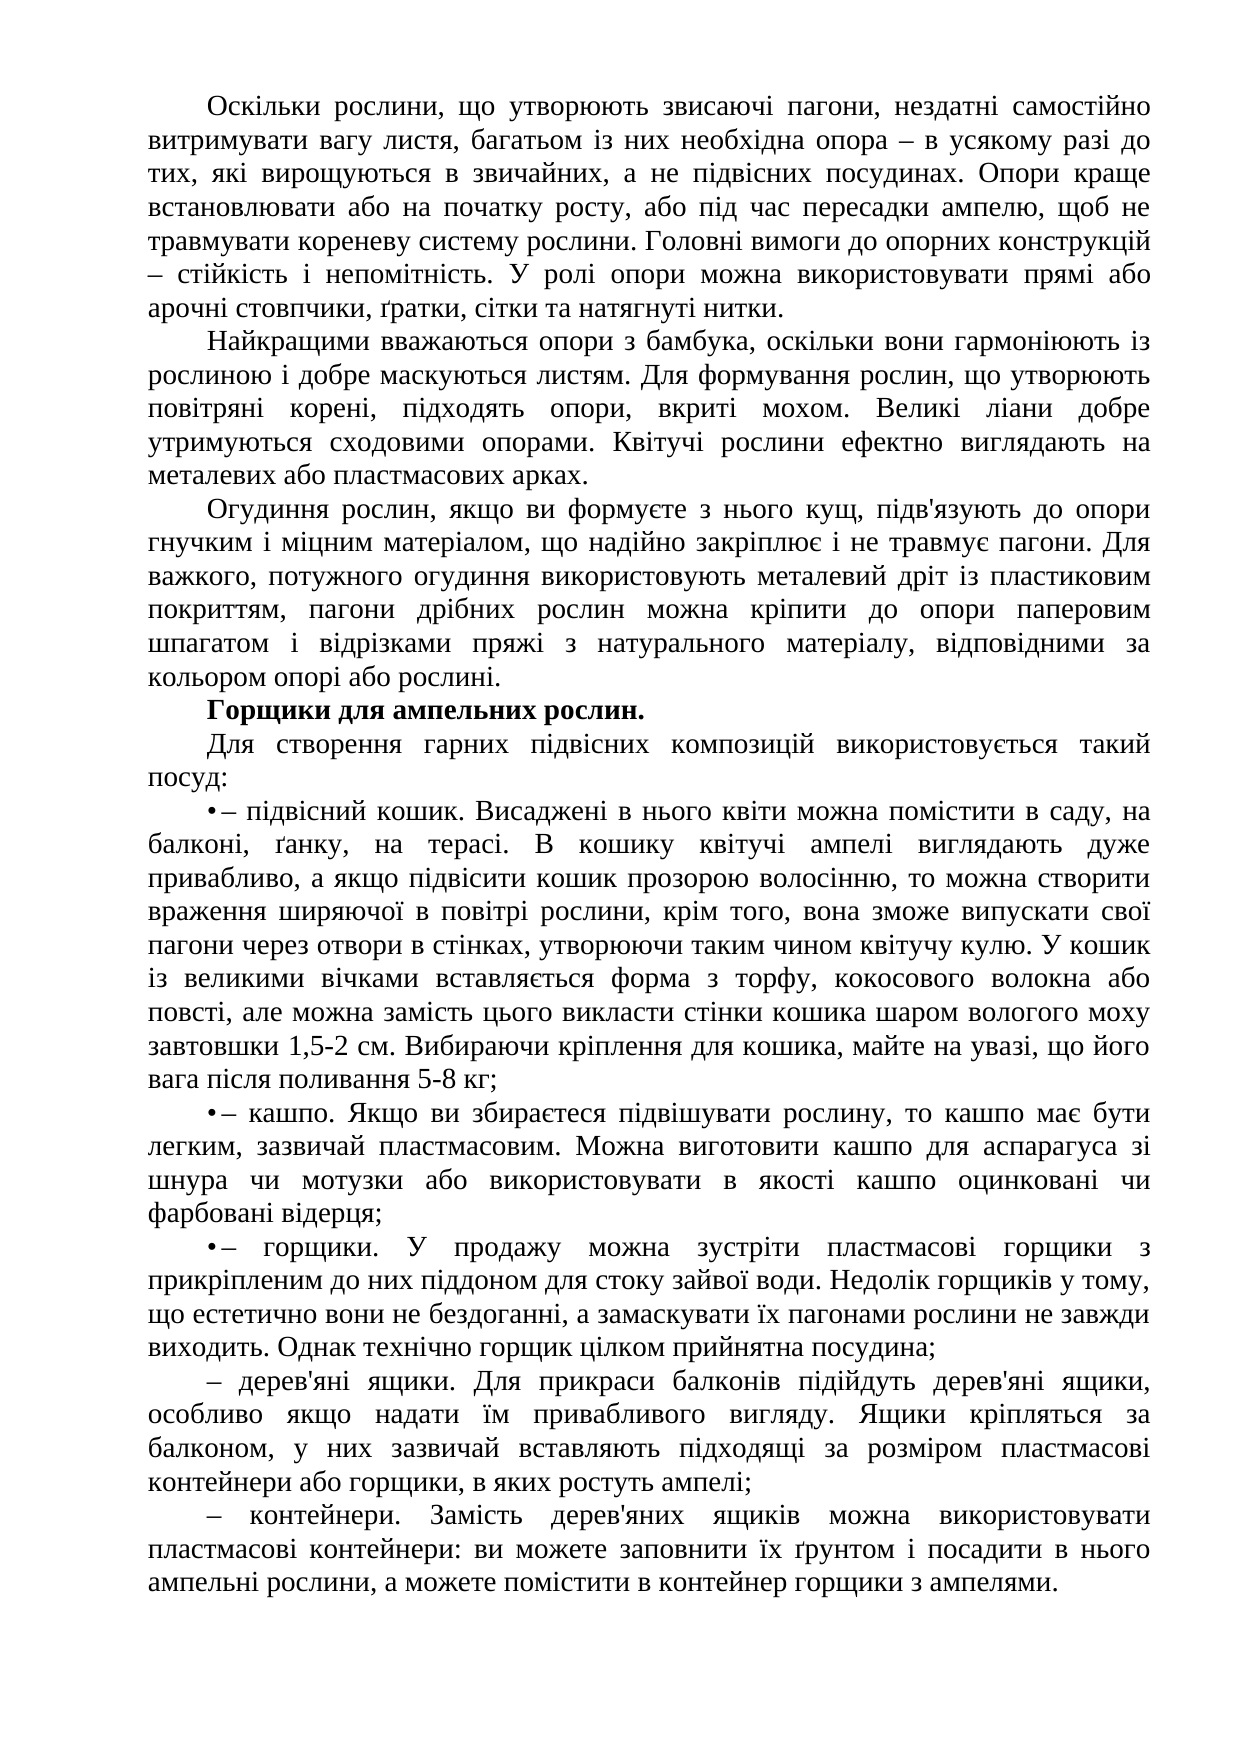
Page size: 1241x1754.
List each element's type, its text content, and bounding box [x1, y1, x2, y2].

text • – підвісний кошик. Висаджені в нього квіти можна помістити в саду, на балконі, ґанку, на терасі. В кошику квітучі ампелі виглядають дуже привабливо, а якщо підвісити кошик прозорою волосінню, то можна створити враження ширяючої в повітрі рослини, крім того, вона зможе випускати свої пагони через отвори в стінках, утворюючи таким чином квітучу кулю. У кошик із великими вічками вставляється форма з торфу, кокосового волокна або повсті, але можна замість цього викласти стінки кошика шаром вологого моху завтовшки 1,5-2 см. Вибираючи кріплення для кошика, майте на увазі, що його вага після поливання 5-8 кг; [148, 793, 1152, 1095]
text • – горщики. У продажу можна зустріти пластмасові горщики з прикріпленим до них піддоном для стоку зайвої води. Недолік горщиків у тому, що естетично вони не бездоганні, а замаскувати їх пагонами рослини не завжди виходить. Однак технічно горщик цілком прийнятна посудина; [148, 1229, 1152, 1363]
text – дерев'яні ящики. Для прикраси балконів підійдуть дерев'яні ящики, особливо якщо надати їм привабливого вигляду. Ящики кріпляться за балконом, у них зазвичай вставляють підходящі за розміром пластмасові контейнери або горщики, в яких ростуть ампелі; [148, 1363, 1152, 1497]
text Горщики для ампельних рослин. [148, 692, 1152, 726]
text – контейнери. Замість дерев'яних ящиків можна використовувати пластмасові контейнери: ви можете заповнити їх ґрунтом і посадити в нього ампельні рослини, а можете помістити в контейнер горщики з ампелями. [148, 1497, 1152, 1598]
text Оскільки рослини, що утворюють звисаючі пагони, нездатні самостійно витримувати вагу листя, багатьом із них необхідна опора – в усякому разі до тих, які вирощуються в звичайних, а не підвісних посудинах. Опори краще встановлювати або на початку росту, або під час пересадки ампелю, щоб не травмувати кореневу систему рослини. Головні вимоги до опорних конструкцій – стійкість і непомітність. У ролі опори можна використовувати прямі або арочні стовпчики, ґратки, сітки та натягнуті нитки. [148, 88, 1152, 323]
text • – кашпо. Якщо ви збираєтеся підвішувати рослину, то кашпо має бути легким, зазвичай пластмасовим. Можна виготовити кашпо для аспарагуса зі шнура чи мотузки або використовувати в якості кашпо оцинковані чи фарбовані відерця; [148, 1095, 1152, 1229]
text Найкращими вважаються опори з бамбука, оскільки вони гармоніюють із рослиною і добре маскуються листям. Для формування рослин, що утворюють повітряні корені, підходять опори, вкриті мохом. Великі ліани добре утримуються сходовими опорами. Квітучі рослини ефектно виглядають на металевих або пластмасових арках. [148, 323, 1152, 491]
text Для створення гарних підвісних композицій використовується такий посуд: [148, 726, 1152, 793]
text Огудиння рослин, якщо ви формуєте з нього кущ, підв'язують до опори гнучким і міцним матеріалом, що надійно закріплює і не травмує пагони. Для важкого, потужного огудиння використовують металевий дріт із пластиковим покриттям, пагони дрібних рослин можна кріпити до опори паперовим шпагатом і відрізками пряжі з натурального матеріалу, відповідними за кольором опорі або рослині. [148, 491, 1152, 692]
